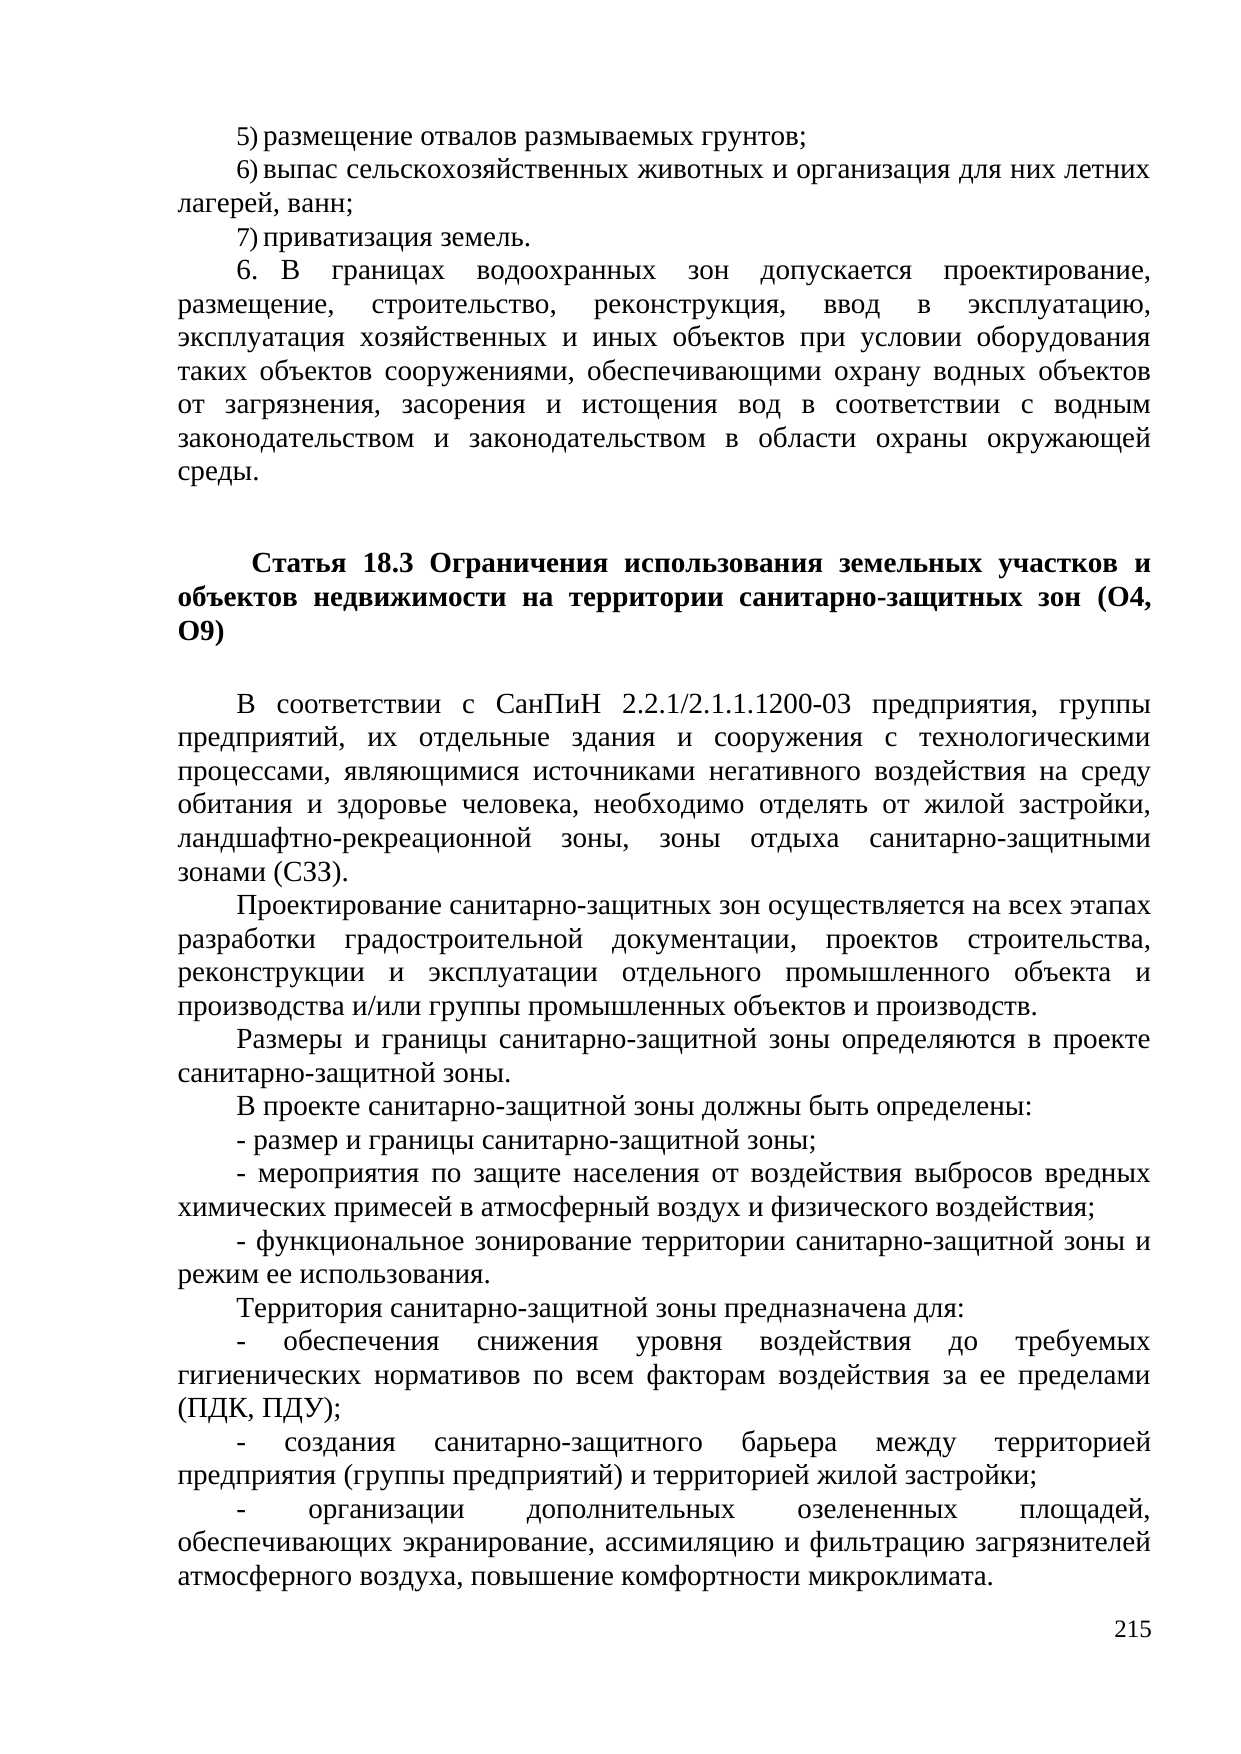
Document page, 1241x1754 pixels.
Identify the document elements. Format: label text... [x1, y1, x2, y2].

text - мероприятия по защите населения от воздействия выбросов вредных химических примесей в атмосферный воздух и физического воздействия; [177, 1156, 1152, 1223]
text - функциональное зонирование территории санитарно-защитной зоны и режим ее использования. [177, 1223, 1152, 1290]
text В проекте санитарно-защитной зоны должны быть определены: [177, 1088, 1152, 1122]
text - размер и границы санитарно-защитной зоны; [177, 1122, 1152, 1156]
text - обеспечения снижения уровня воздействия до требуемых гигиенических нормативов по всем факторам воздействия за ее пределами (ПДК, ПДУ); [177, 1323, 1152, 1424]
text Статья 18.3 Ограничения использования земельных участков и объектов недвижимости на территории санитарно-защитных зон (О4, О9) [177, 546, 1152, 646]
text Размеры и границы санитарно-защитной зоны определяются в проекте санитарно-защитной зоны. [177, 1021, 1152, 1088]
text Проектирование санитарно-защитных зон осуществляется на всех этапах разработки градостроительной документации, проектов строительства, реконструкции и эксплуатации отдельного промышленного объекта и производства и/или группы промышленных объектов и производств. [177, 887, 1152, 1021]
text - создания санитарно-защитного барьера между территорией предприятия (группы предприятий) и территорией жилой застройки; [177, 1424, 1152, 1491]
text Территория санитарно-защитной зоны предназначена для: [177, 1290, 1152, 1323]
text - организации дополнительных озелененных площадей, обеспечивающих экранирование, ассимиляцию и фильтрацию загрязнителей атмосферного воздуха, повышение комфортности микроклимата. [177, 1491, 1152, 1592]
list выпас сельскохозяйственных животных и организация для них летних лагерей, ванн; [177, 152, 1152, 219]
list В границах водоохранных зон допускается проектирование, размещение, строительство, реконструкция, ввод в эксплуатацию, эксплуатация хозяйственных и иных объектов при условии оборудования таких объектов сооружениями, обеспечивающими охрану водных объектов от загрязнения, засорения и истощения вод в соответствии с водным законодательством и законодательством в области охраны окружающей среды. [177, 252, 1152, 487]
text В соответствии с СанПиН 2.2.1/2.1.1.1200-03 предприятия, группы предприятий, их отдельные здания и сооружения с технологическими процессами, являющимися источниками негативного воздействия на среду обитания и здоровье человека, необходимо отделять от жилой застройки, ландшафтно-рекреационной зоны, зоны отдыха санитарно-защитными зонами (СЗЗ). [177, 686, 1152, 887]
list приватизация земель. [177, 219, 1152, 252]
list размещение отвалов размываемых грунтов; [177, 118, 1152, 152]
